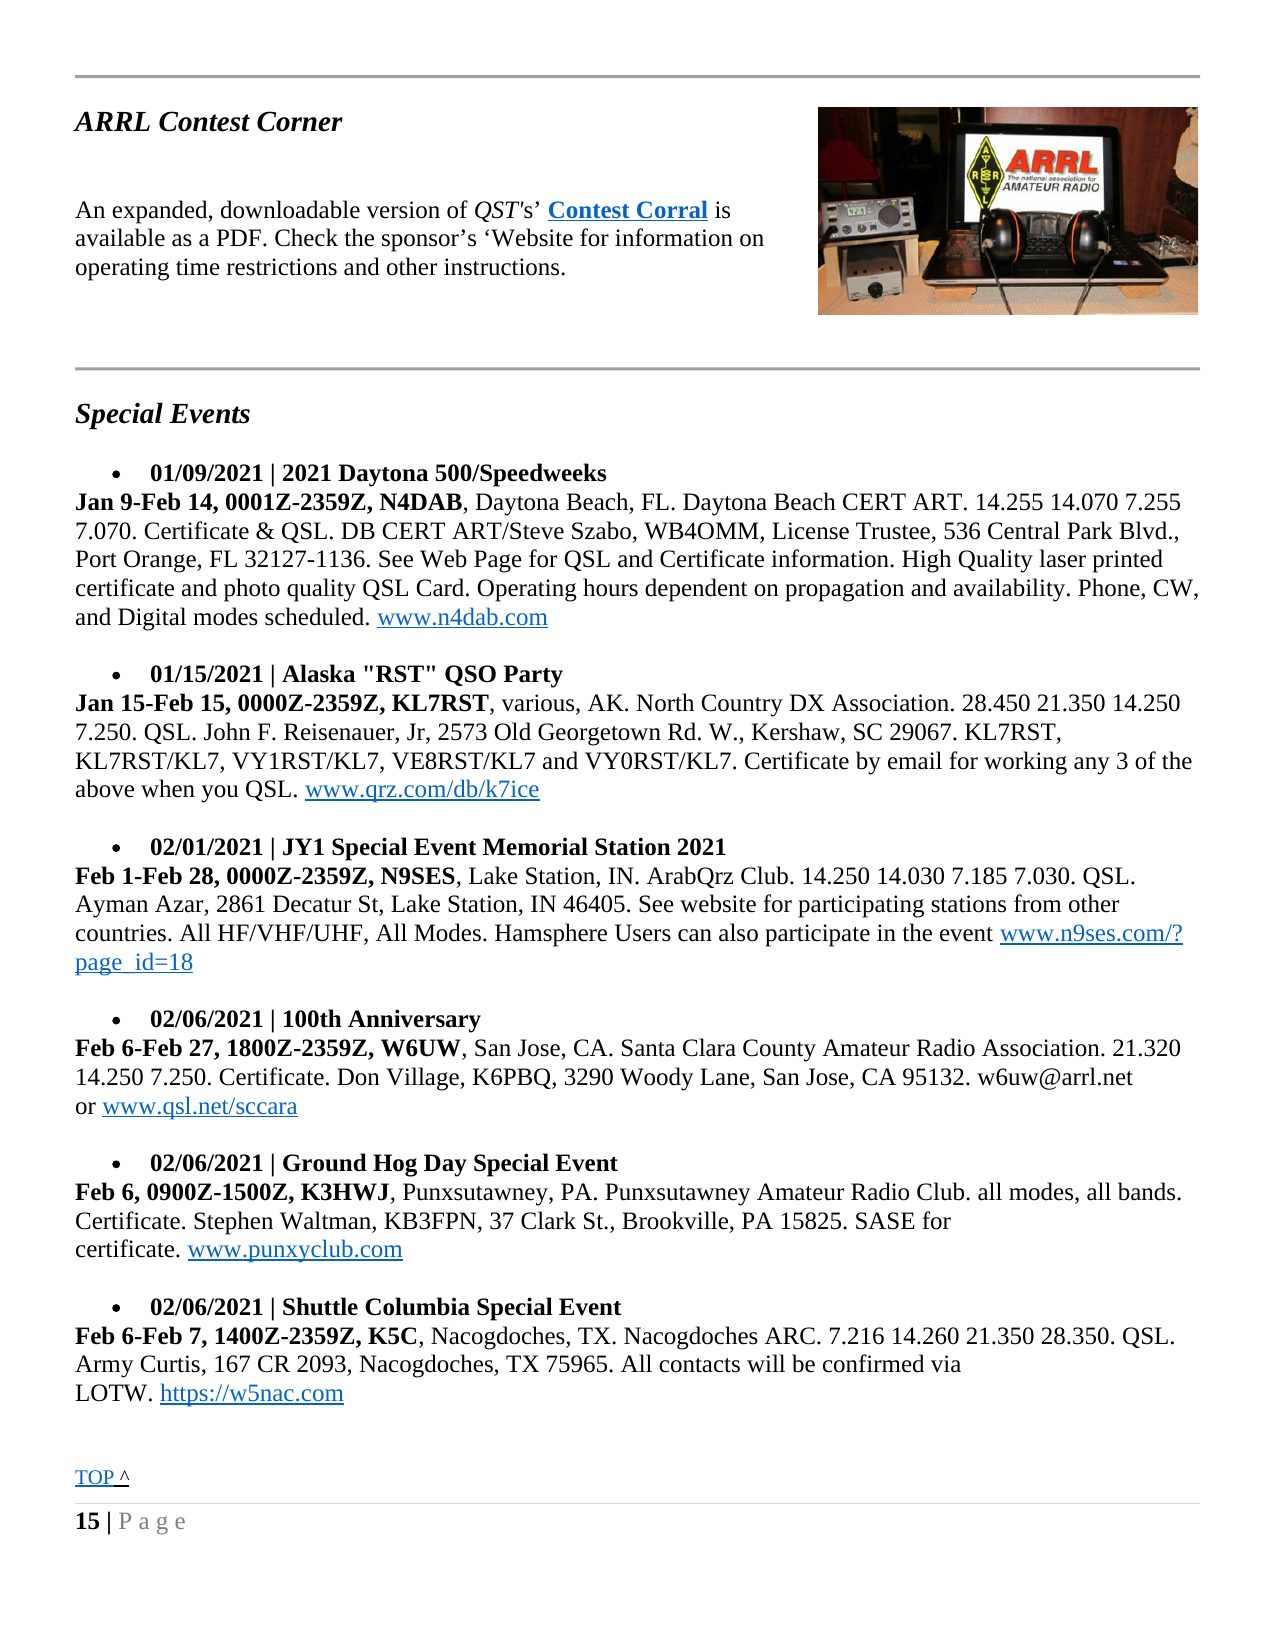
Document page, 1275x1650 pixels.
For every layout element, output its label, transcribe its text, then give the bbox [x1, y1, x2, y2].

text ARRL Contest Corner [75, 104, 1200, 137]
picture [816, 107, 1198, 314]
list 02/06/2021 | Ground Hog Day Special Event [112, 1148, 1200, 1177]
text An expanded, downloadable version of QST's’ Contest Corral is available as a PDF. Check the sponsor’s ‘Website for information on operating time restrictions and other instructions. [75, 195, 816, 281]
text Jan 15-Feb 15, 0000Z-2359Z, KL7RST, various, AK. North Country DX Association. 28.450 21.350 14.250 7.250. QSL. John F. Reisenauer, Jr, 2573 Old Georgetown Rd. W., Kershaw, SC 29067. KL7RST, KL7RST/KL7, VY1RST/KL7, VE8RST/KL7 and VY0RST/KL7. Certificate by email for working any 3 of the above when you QSL. www.qrz.com/db/k7ice [75, 688, 1200, 803]
text Special Events [75, 396, 1200, 429]
list 02/06/2021 | 100th Anniversary [112, 1004, 1200, 1033]
list 01/09/2021 | 2021 Daytona 500/Speedweeks [112, 458, 1200, 487]
text TOP ^ [75, 1464, 1200, 1489]
text Feb 6-Feb 27, 1800Z-2359Z, W6UW, San Jose, CA. Santa Clara County Amateur Radio Association. 21.320 14.250 7.250. Certificate. Don Village, K6PBQ, 3290 Woody Lane, San Jose, CA 95132. w6uw@arrl.net or www.qsl.net/sccara [75, 1033, 1200, 1119]
text Feb 1-Feb 28, 0000Z-2359Z, N9SES, Lake Station, IN. ArabQrz Club. 14.250 14.030 7.185 7.030. QSL. Ayman Azar, 2861 Decatur St, Lake Station, IN 46405. See website for participating stations from other countries. All HF/VHF/UHF, All Modes. Hamsphere Users can also participate in the event www.n9ses.com/?page_id=18 [75, 861, 1200, 976]
list 02/06/2021 | Shuttle Columbia Special Event [112, 1292, 1200, 1321]
text Feb 6-Feb 7, 1400Z-2359Z, K5C, Nacogdoches, TX. Nacogdoches ARC. 7.216 14.260 21.350 28.350. QSL. Army Curtis, 167 CR 2093, Nacogdoches, TX 75965. All contacts will be confirmed via LOTW. https://w5nac.com [75, 1321, 1200, 1407]
text Feb 6, 0900Z-1500Z, K3HWJ, Punxsutawney, PA. Punxsutawney Amateur Radio Club. all modes, all bands. Certificate. Stephen Waltman, KB3FPN, 37 Clark St., Brookville, PA 15825. SASE for certificate. www.punxyclub.com [75, 1177, 1200, 1263]
text Jan 9-Feb 14, 0001Z-2359Z, N4DAB, Daytona Beach, FL. Daytona Beach CERT ART. 14.255 14.070 7.255 7.070. Certificate & QSL. DB CERT ART/Steve Szabo, WB4OMM, License Trustee, 536 Central Park Blvd., Port Orange, FL 32127-1136. See Web Page for QSL and Certificate information. High Quality laser printed certificate and photo quality QSL Card. Operating hours dependent on propagation and availability. Phone, CW, and Digital modes scheduled. www.n4dab.com [75, 487, 1200, 631]
list 01/15/2021 | Alaska "RST" QSO Party [112, 659, 1200, 688]
list 02/01/2021 | JY1 Special Event Memorial Station 2021 [112, 832, 1200, 861]
